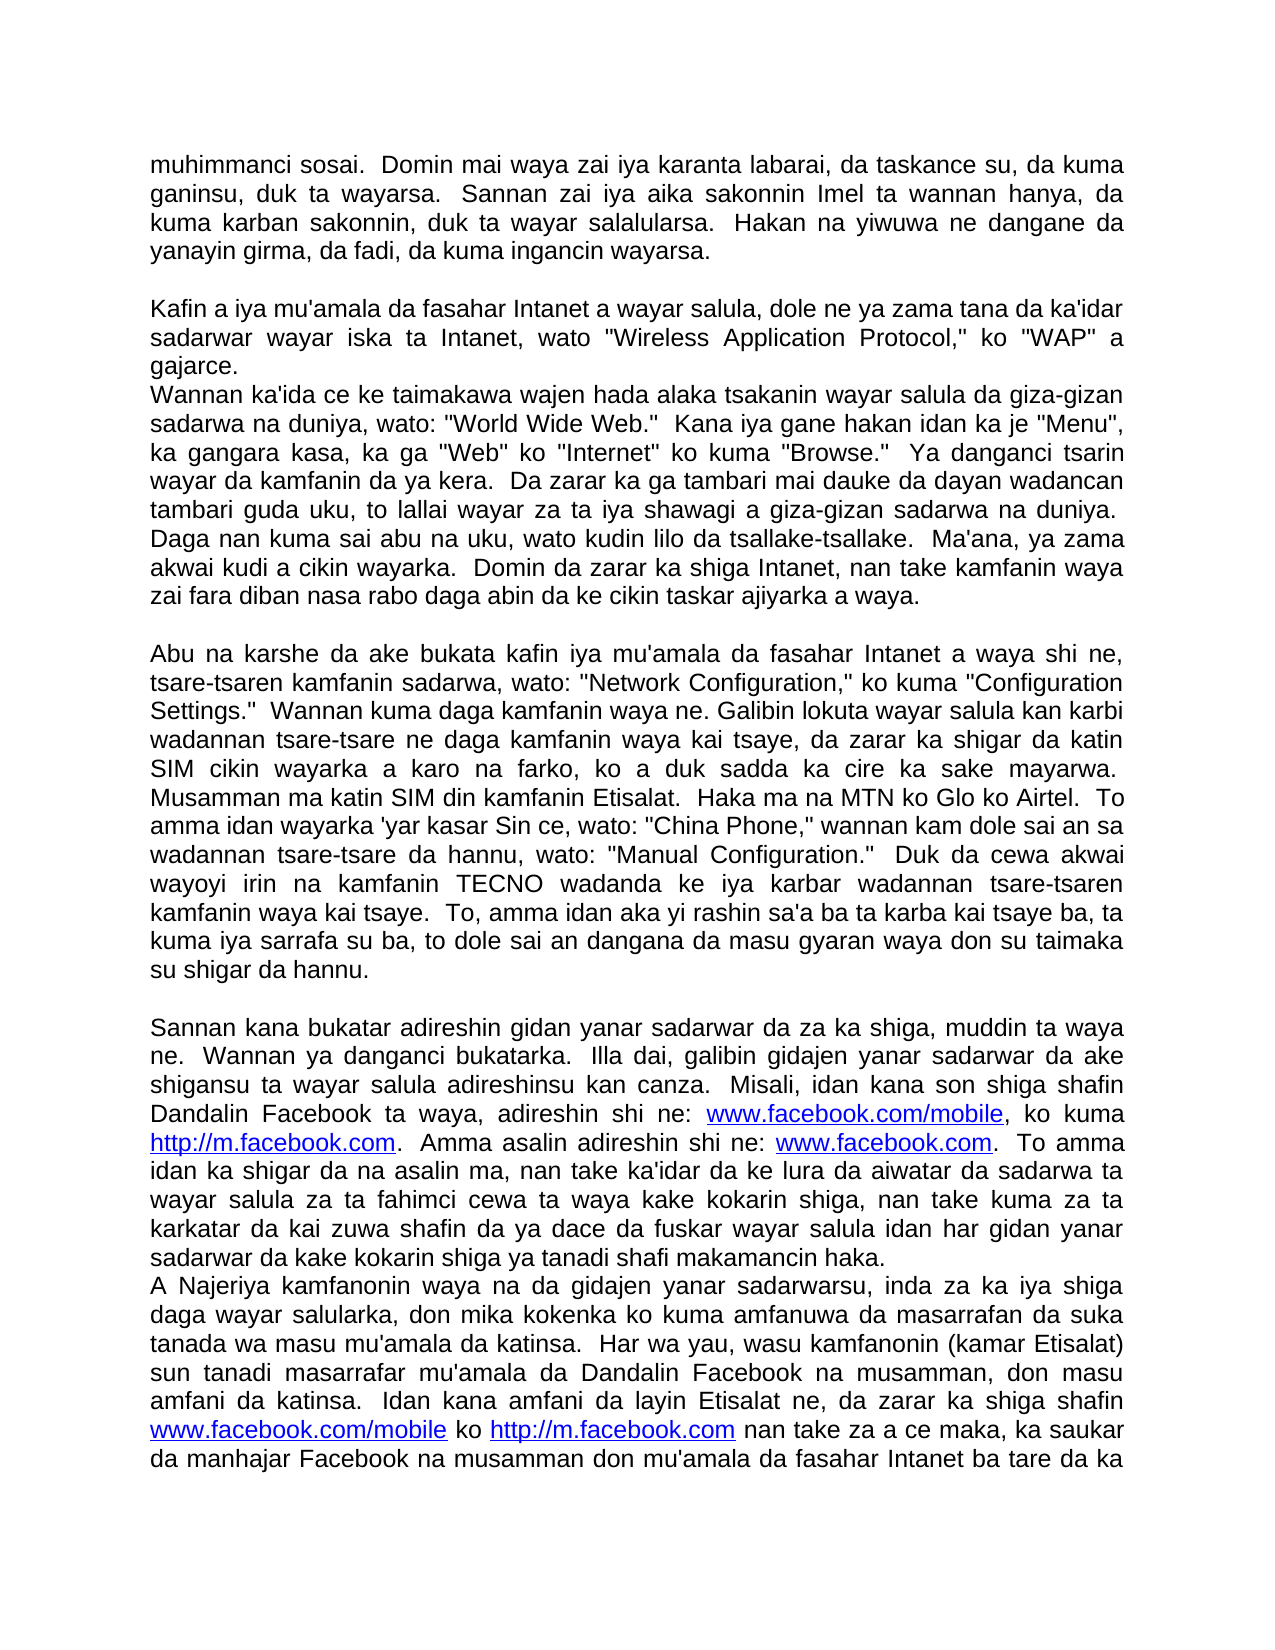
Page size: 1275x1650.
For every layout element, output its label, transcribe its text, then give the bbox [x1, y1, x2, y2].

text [150, 1271, 1125, 1472]
text Abu na karshe da ake bukata kafin iya mu'amala da fasahar Intanet a waya shi ne, tsare-tsaren kamfanin sadarwa, wato: "Network Configuration," ko kuma "Configuration Settings." Wannan kuma daga kamfanin waya ne. Galibin lokuta wayar salula kan karbi wadannan tsare-tsare ne daga kamfanin waya kai tsaye, da zarar ka shigar da katin SIM cikin wayarka a karo na farko, ko a duk sadda ka cire ka sake mayarwa. Musamman ma katin SIM din kamfanin Etisalat. Haka ma na MTN ko Glo ko Airtel. To amma idan wayarka 'yar kasar Sin ce, wato: "China Phone," wannan kam dole sai an sa wadannan tsare-tsare da hannu, wato: "Manual Configuration." Duk da cewa akwai wayoyi irin na kamfanin TECNO wadanda ke iya karbar wadannan tsare-tsaren kamfanin waya kai tsaye. To, amma idan aka yi rashin sa'a ba ta karba kai tsaye ba, ta kuma iya sarrafa su ba, to dole sai an dangana da masu gyaran waya don su taimaka su shigar da hannu. [150, 639, 1125, 984]
text Sannan kana bukatar adireshin gidan yanar sadarwar da za ka shiga, muddin ta waya ne. Wannan ya danganci bukatarka. Illa dai, galibin gidajen yanar sadarwar da ake shigansu ta wayar salula adireshinsu kan canza. Misali, idan kana son shiga shafin Dandalin Facebook ta waya, adireshin shi ne: www.facebook.com/mobile, ko kuma http://m.facebook.com. Amma asalin adireshin shi ne: www.facebook.com. To amma idan ka shigar da na asalin ma, nan take ka'idar da ke lura da aiwatar da sadarwa ta wayar salula za ta fahimci cewa ta waya kake kokarin shiga, nan take kuma za ta karkatar da kai zuwa shafin da ya dace da fuskar wayar salula idan har gidan yanar sadarwar da kake kokarin shiga ya tanadi shafi makamancin haka. [150, 1012, 1125, 1271]
text Wannan ka'ida ce ke taimakawa wajen hada alaka tsakanin wayar salula da giza-gizan sadarwa na duniya, wato: "World Wide Web." Kana iya gane hakan idan ka je "Menu", ka gangara kasa, ka ga "Web" ko "Internet" ko kuma "Browse." Ya danganci tsarin wayar da kamfanin da ya kera. Da zarar ka ga tambari mai dauke da dayan wadancan tambari guda uku, to lallai wayar za ta iya shawagi a giza-gizan sadarwa na duniya. Daga nan kuma sai abu na uku, wato kudin lilo da tsallake-tsallake. Ma'ana, ya zama akwai kudi a cikin wayarka. Domin da zarar ka shiga Intanet, nan take kamfanin waya zai fara diban nasa rabo daga abin da ke cikin taskar ajiyarka a waya. [150, 380, 1125, 610]
text Kafin a iya mu'amala da fasahar Intanet a wayar salula, dole ne ya zama tana da ka'idar sadarwar wayar iska ta Intanet, wato "Wireless Application Protocol," ko "WAP" a gajarce. [150, 294, 1125, 380]
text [150, 150, 1125, 265]
